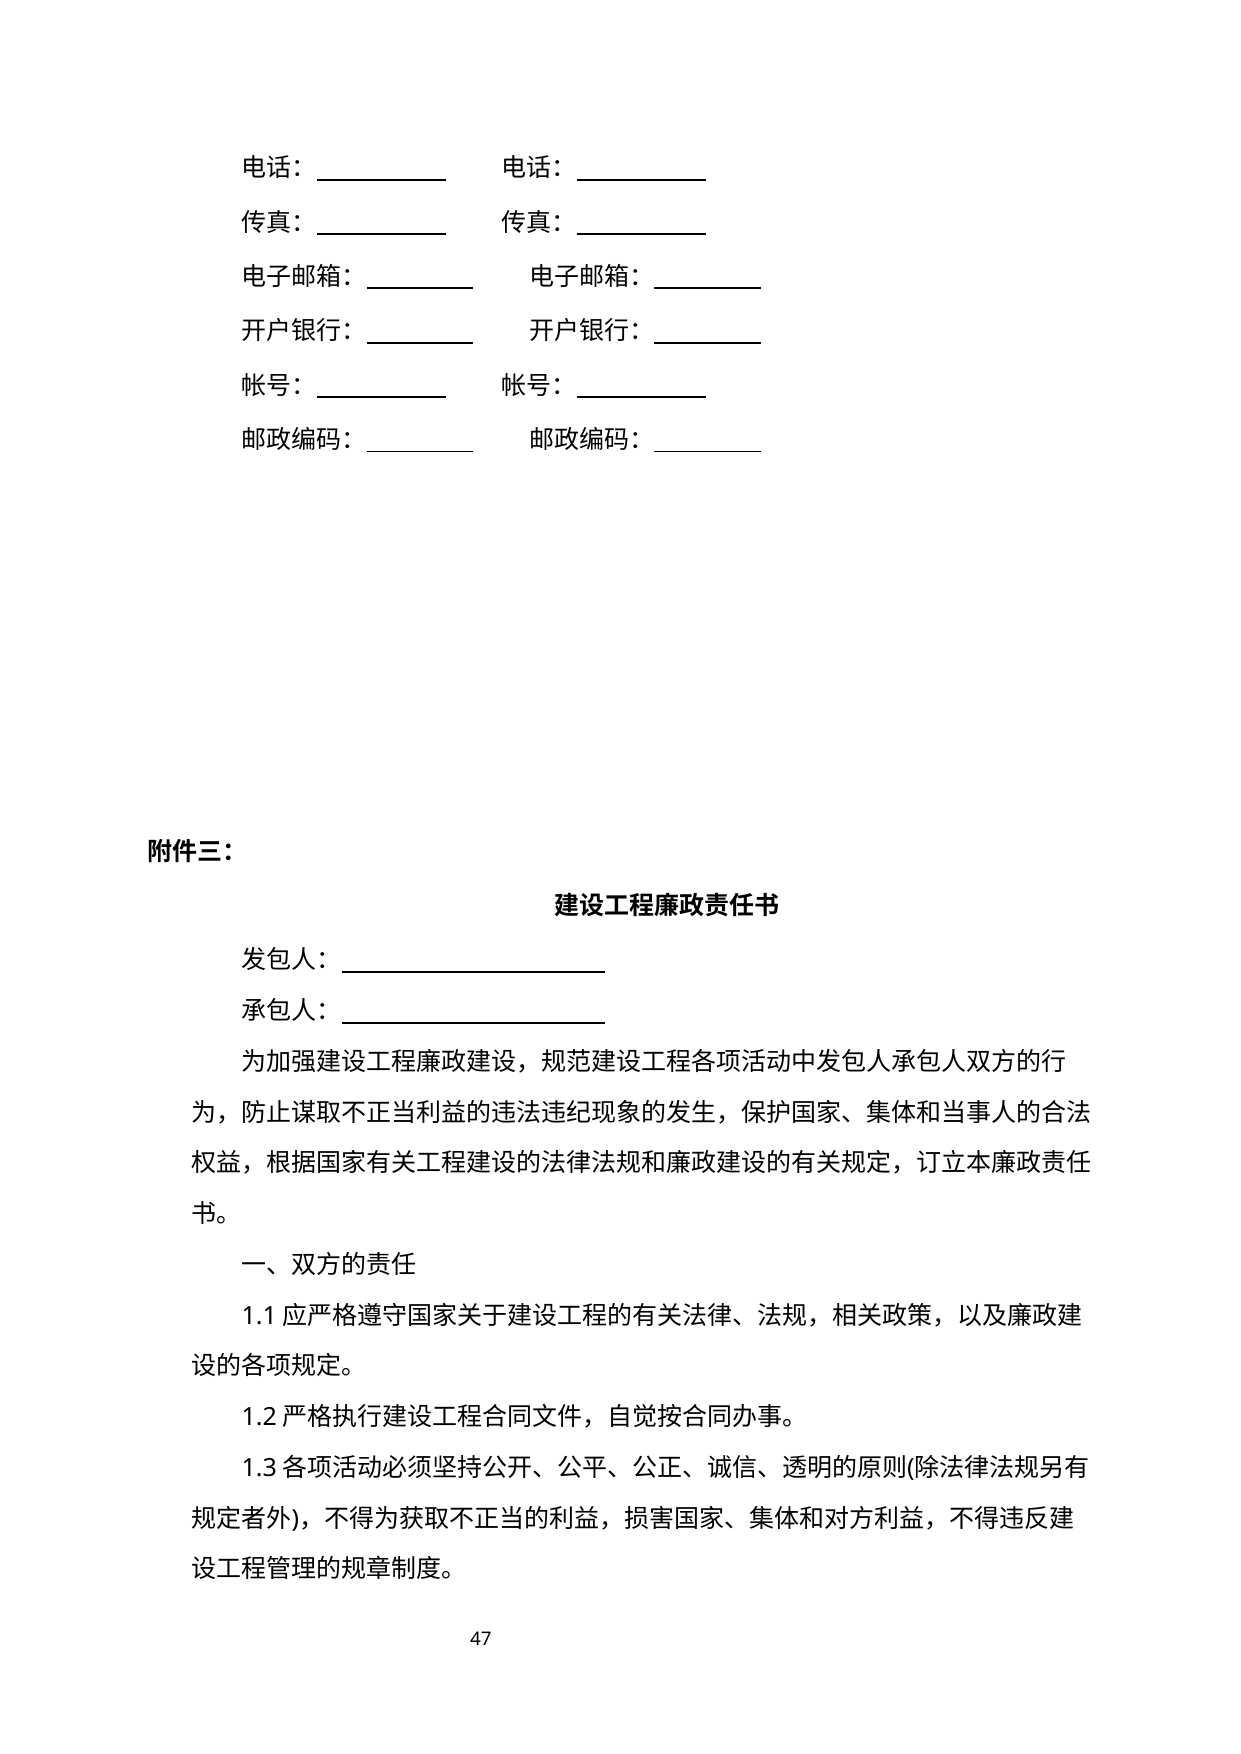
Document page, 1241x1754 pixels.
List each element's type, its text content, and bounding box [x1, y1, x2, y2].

text 开户银行： 开户银行： [191, 311, 1092, 347]
text 邮政编码： 邮政编码： [191, 419, 1092, 456]
text 1.3各项活动必须坚持公开、公平、公正、诚信、透明的原则(除法律法规另有规定者外)，不得为获取不正当的利益，损害国家、集体和对方利益，不得违反建设工程管理的规章制度。 [191, 1447, 1092, 1585]
text 1.2严格执行建设工程合同文件，自觉按合同办事。 [191, 1397, 1092, 1433]
text 一、双方的责任 [191, 1244, 1092, 1281]
text 电子邮箱： 电子邮箱： [191, 256, 1092, 293]
text 传真： 传真： [191, 202, 1092, 238]
text 1.1应严格遵守国家关于建设工程的有关法律、法规，相关政策，以及廉政建设的各项规定。 [191, 1295, 1092, 1382]
text 为加强建设工程廉政建设，规范建设工程各项活动中发包人承包人双方的行为，防止谋取不正当利益的违法违纪现象的发生，保护国家、集体和当事人的合法权益，根据国家有关工程建设的法律法规和廉政建设的有关规定，订立本廉政责任书。 [191, 1041, 1092, 1230]
text 建设工程廉政责任书 [191, 886, 1092, 922]
text 帐号： 帐号： [191, 365, 1092, 401]
text 发包人： [191, 940, 1092, 976]
text 电话： 电话： [191, 148, 1092, 184]
text 承包人： [191, 991, 1092, 1027]
text 附件三： [148, 831, 1092, 867]
